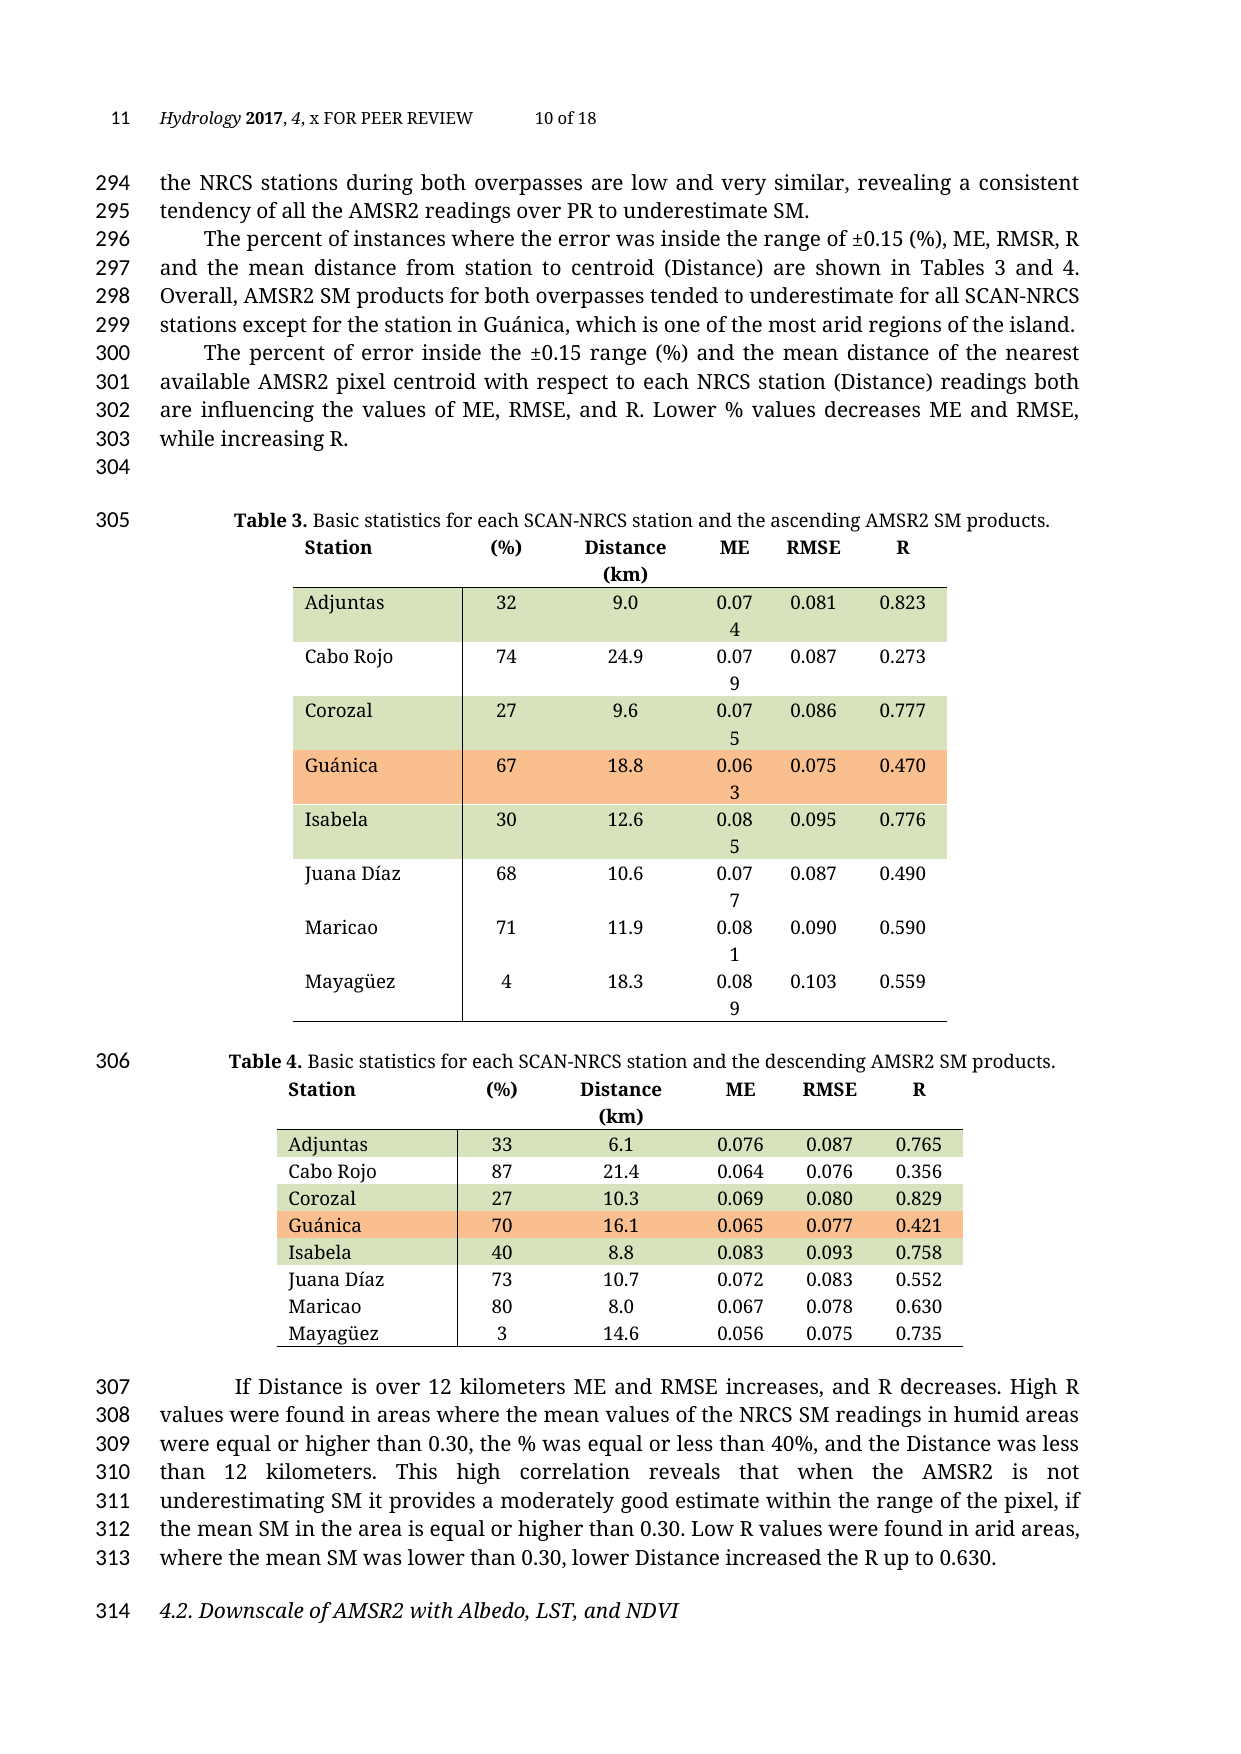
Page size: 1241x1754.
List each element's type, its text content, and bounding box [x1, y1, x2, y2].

table_cell 27 [463, 696, 550, 750]
table_cell 9.0 [550, 588, 700, 642]
table_cell 70 [458, 1211, 546, 1238]
table_cell 0.069 [696, 1184, 785, 1211]
table_cell 73 [458, 1265, 546, 1292]
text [159, 168, 1081, 224]
table_cell 32 [463, 588, 550, 642]
table_cell 0.081 [700, 913, 769, 967]
table_cell 0.777 [858, 696, 947, 750]
table_cell 0.490 [858, 859, 947, 913]
table_cell 0.064 [696, 1157, 785, 1184]
table_cell 0.630 [874, 1292, 963, 1319]
table_cell 0.356 [874, 1157, 963, 1184]
table_cell 11.9 [550, 913, 700, 967]
table_cell 0.087 [769, 642, 858, 696]
table_cell 8.0 [546, 1292, 696, 1319]
table_header (%) [458, 1074, 546, 1128]
table_cell 0.735 [874, 1319, 963, 1346]
table_cell 68 [463, 859, 550, 913]
table_header Station [293, 533, 462, 587]
table_cell 74 [463, 642, 550, 696]
table_cell 21.4 [546, 1157, 696, 1184]
table_cell 10.3 [546, 1184, 696, 1211]
table_header Distance (km) [550, 533, 700, 587]
table_header RMSE [769, 533, 858, 587]
table_header ME [696, 1074, 785, 1128]
table_cell 0.776 [858, 805, 947, 859]
table_cell 0.074 [700, 588, 769, 642]
table_header Station [277, 1074, 458, 1128]
table_cell 0.079 [700, 642, 769, 696]
table_cell 0.087 [769, 859, 858, 913]
table_cell 67 [463, 750, 550, 804]
table_cell 0.470 [858, 750, 947, 804]
table_cell 40 [458, 1238, 546, 1265]
table_cell Maricao [293, 913, 462, 967]
table_cell 30 [463, 805, 550, 859]
table_cell 16.1 [546, 1211, 696, 1238]
table_cell 10.7 [546, 1265, 696, 1292]
table_cell 0.076 [785, 1157, 874, 1184]
table_cell 0.087 [785, 1130, 874, 1157]
table_cell Maricao [277, 1292, 457, 1319]
table_cell 0.765 [874, 1130, 963, 1157]
table_cell 6.1 [546, 1130, 696, 1157]
table_cell Cabo Rojo [293, 642, 462, 696]
table_header R [874, 1074, 963, 1128]
table_header (%) [462, 533, 550, 587]
table_cell 0.559 [858, 967, 947, 1021]
table_cell Adjuntas [293, 588, 462, 642]
table_cell 71 [463, 913, 550, 967]
table_cell 0.063 [700, 750, 769, 804]
table_header ME [700, 533, 769, 587]
table_cell 18.8 [550, 750, 700, 804]
table_cell 0.077 [785, 1211, 874, 1238]
table_cell 9.6 [550, 696, 700, 750]
table_header RMSE [785, 1074, 874, 1128]
table_cell 0.421 [874, 1211, 963, 1238]
table_cell 0.590 [858, 913, 947, 967]
table_cell 0.081 [769, 588, 858, 642]
table_cell 87 [458, 1157, 546, 1184]
table_cell 0.075 [785, 1319, 874, 1346]
table_header R [858, 533, 947, 587]
table_cell 0.078 [785, 1292, 874, 1319]
table_cell 14.6 [546, 1319, 696, 1346]
table_cell 24.9 [550, 642, 700, 696]
table_cell 0.103 [769, 967, 858, 1021]
table_cell 0.273 [858, 642, 947, 696]
table_cell Cabo Rojo [277, 1157, 457, 1184]
table_cell 0.065 [696, 1211, 785, 1238]
table_cell 0.083 [785, 1265, 874, 1292]
table_cell 0.090 [769, 913, 858, 967]
table_cell 0.089 [700, 967, 769, 1021]
table_cell 0.829 [874, 1184, 963, 1211]
table_cell 4 [463, 967, 550, 1021]
table_cell 0.552 [874, 1265, 963, 1292]
table_cell Isabela [277, 1238, 457, 1265]
table_cell Juana Díaz [277, 1265, 457, 1292]
table_cell 8.8 [546, 1238, 696, 1265]
table_cell 0.095 [769, 805, 858, 859]
table_cell 0.083 [696, 1238, 785, 1265]
table_cell 0.823 [858, 588, 947, 642]
table_cell Guánica [293, 750, 462, 804]
text The percent of instances where the error was inside the range of ±0.15 (%), ME, RMSR, R and the mean distance from station to centroid (Distance) are shown in Tables 3 and 4. Overall, AMSR2 SM products for both overpasses tended to underestimate for all SCAN-NRCS stations except for the station in Guánica, which is one of the most arid regions of the island. [159, 224, 1081, 338]
text Table 3. Basic statistics for each SCAN-NRCS station and the ascending AMSR2 SM products. [159, 506, 1081, 533]
table_cell 12.6 [550, 805, 700, 859]
table_cell 0.067 [696, 1292, 785, 1319]
table_cell 0.758 [874, 1238, 963, 1265]
table_cell 0.075 [769, 750, 858, 804]
table_cell 0.075 [700, 696, 769, 750]
table_cell Corozal [293, 696, 462, 750]
table_cell 3 [458, 1319, 546, 1346]
table_cell Juana Díaz [293, 859, 462, 913]
table_cell 10.6 [550, 859, 700, 913]
table_cell 33 [458, 1130, 546, 1157]
table_header Distance (km) [546, 1074, 696, 1128]
table_cell 0.093 [785, 1238, 874, 1265]
table_cell Adjuntas [277, 1130, 457, 1157]
table_cell 0.086 [769, 696, 858, 750]
table_cell Corozal [277, 1184, 457, 1211]
text The percent of error inside the ±0.15 range (%) and the mean distance of the nearest available AMSR2 pixel centroid with respect to each NRCS station (Distance) readings both are influencing the values of ME, RMSE, and R. Lower % values decreases ME and RMSE, while increasing R. [159, 338, 1081, 452]
table_cell Mayagüez [293, 967, 462, 1021]
table_cell 0.080 [785, 1184, 874, 1211]
table_cell 0.072 [696, 1265, 785, 1292]
subtitle 4.2. Downscale of AMSR2 with Albedo, LST, and NDVI [159, 1596, 1081, 1625]
text Table 4. Basic statistics for each SCAN-NRCS station and the descending AMSR2 SM products. [159, 1047, 1081, 1074]
table_cell Isabela [293, 805, 462, 859]
table_cell 0.056 [696, 1319, 785, 1346]
table_cell Mayagüez [277, 1319, 457, 1346]
table_cell 27 [458, 1184, 546, 1211]
table_cell 80 [458, 1292, 546, 1319]
table_cell 0.077 [700, 859, 769, 913]
table_cell 0.076 [696, 1130, 785, 1157]
table_cell 0.085 [700, 805, 769, 859]
table_cell Guánica [277, 1211, 457, 1238]
text If Distance is over 12 kilometers ME and RMSE increases, and R decreases. High R values were found in areas where the mean values of the NRCS SM readings in humid areas were equal or higher than 0.30, the % was equal or less than 40%, and the Distance was less than 12 kilometers. This high correlation reveals that when the AMSR2 is not underestimating SM it provides a moderately good estimate within the range of the pixel, if the mean SM in the area is equal or higher than 0.30. Low R values were found in arid areas, where the mean SM was lower than 0.30, lower Distance increased the R up to 0.630. [159, 1372, 1081, 1571]
table_cell 18.3 [550, 967, 700, 1021]
